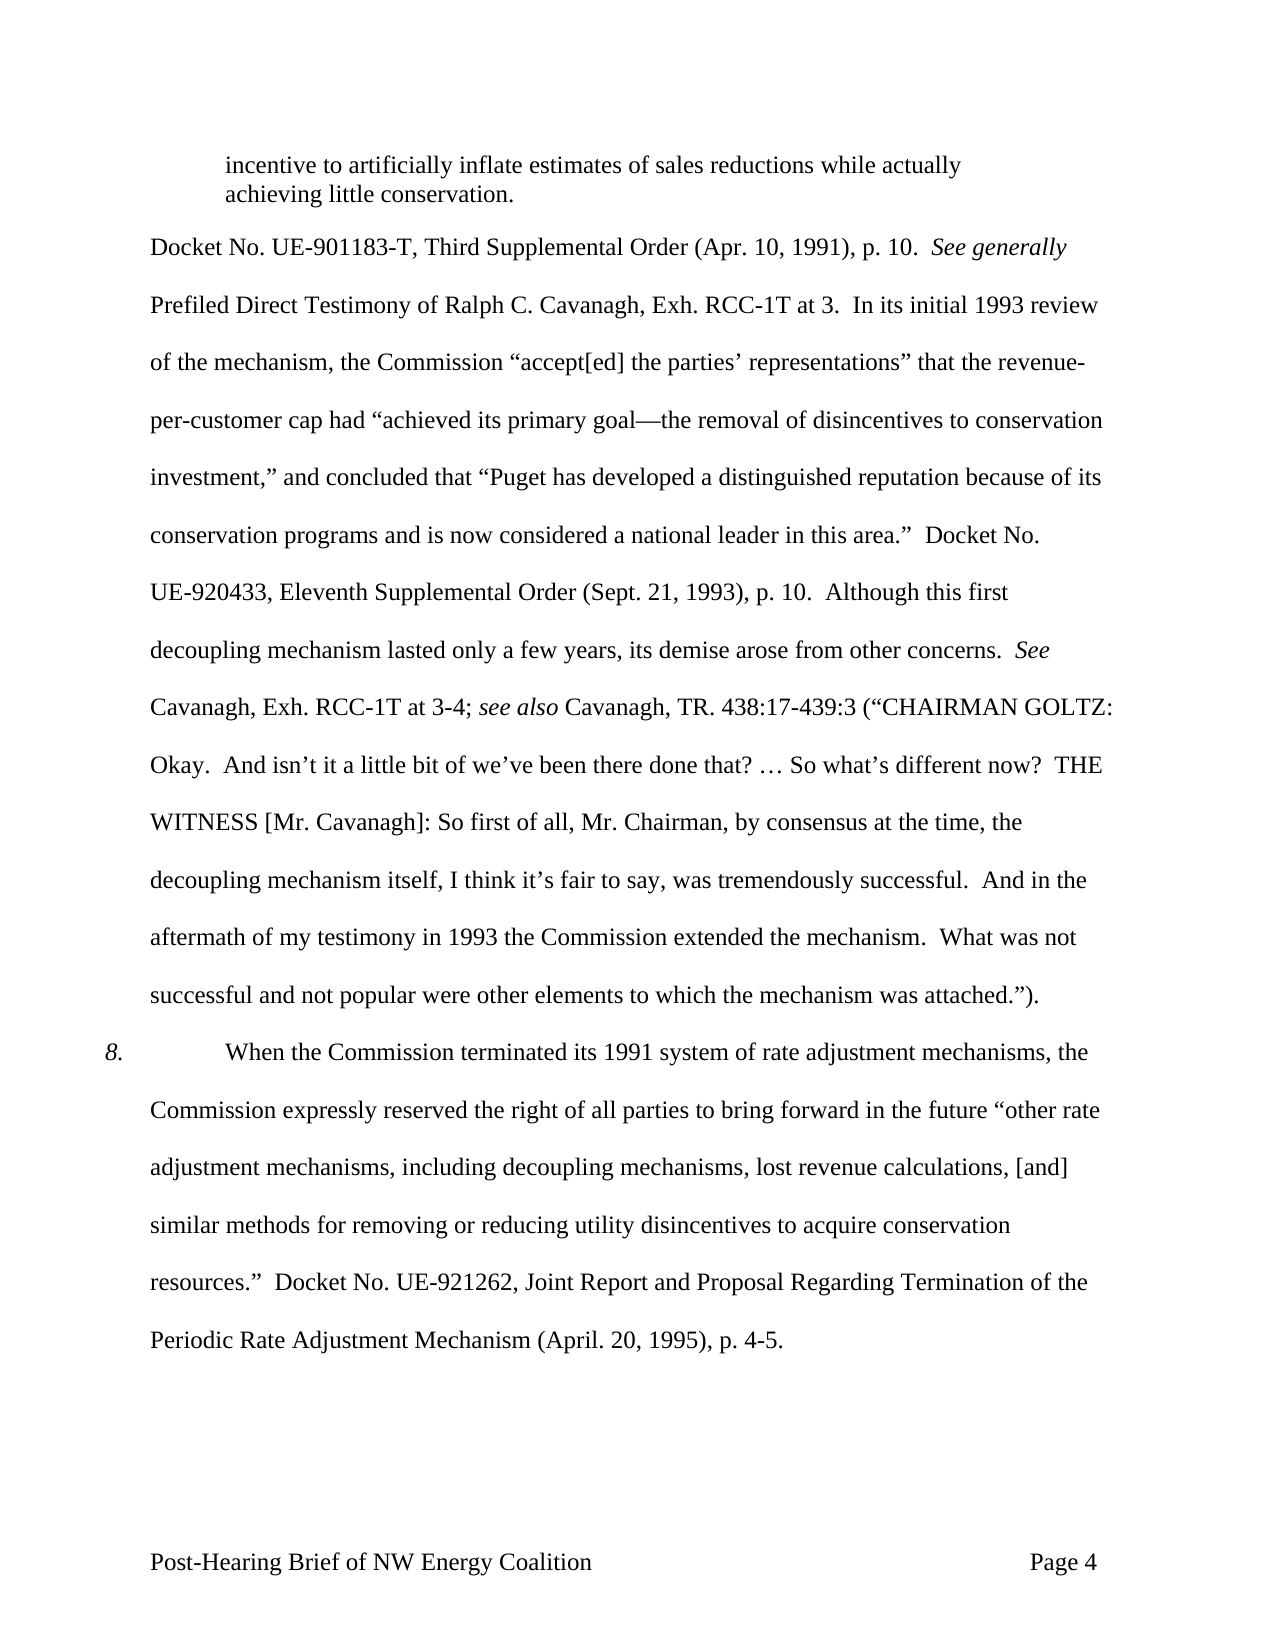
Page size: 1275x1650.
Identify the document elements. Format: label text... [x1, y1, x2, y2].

text Docket No. UE-901183-T, Third Supplemental Order (Apr. 10, 1991), p. 10. See generally Prefiled Direct Testimony of Ralph C. Cavanagh, Exh. RCC-1T at 3. In its initial 1993 review of the mechanism, the Commission “accept[ed] the parties’ representations” that the revenue-per-customer cap had “achieved its primary goal—the removal of disincentives to conservation investment,” and concluded that “Puget has developed a distinguished reputation because of its conservation programs and is now considered a national leader in this area.” -Docket No. UE-920433, Eleventh Supplemental Order (Sept. 21, 1993), p. 10. Although this first decoupling mechanism lasted only a few years, its demise arose from other concerns. See Cavanagh, Exh. RCC-1T at 3-4; see also Cavanagh, TR. 438:17-439:3 (“CHAIRMAN GOLTZ: Okay. And isn’t it a little bit of we’ve been there done that? … So what’s different now? THE WITNESS [Mr. Cavanagh]: So first of all, Mr. Chairman, by consensus at the time, the decoupling mechanism itself, I think it’s fair to say, was tremendously successful. And in the aftermath of my testimony in 1993 the Commission extended the mechanism. What was not successful and not popular were other elements to which the mechanism was attached.”). [150, 232, 1125, 1009]
text 8. When the Commission terminated its 1991 system of rate adjustment mechanisms, the Commission expressly reserved the right of all parties to bring forward in the future “other rate adjustment mechanisms, including decoupling mechanisms, lost revenue calculations, [and] similar methods for removing or reducing utility disincentives to acquire conservation resources.” Docket No. UE-921262, Joint Report and Proposal Regarding Termination of the Periodic Rate Adjustment Mechanism (April. 20, 1995), p. 4-5. [105, 1037, 1125, 1354]
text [225, 150, 1050, 207]
